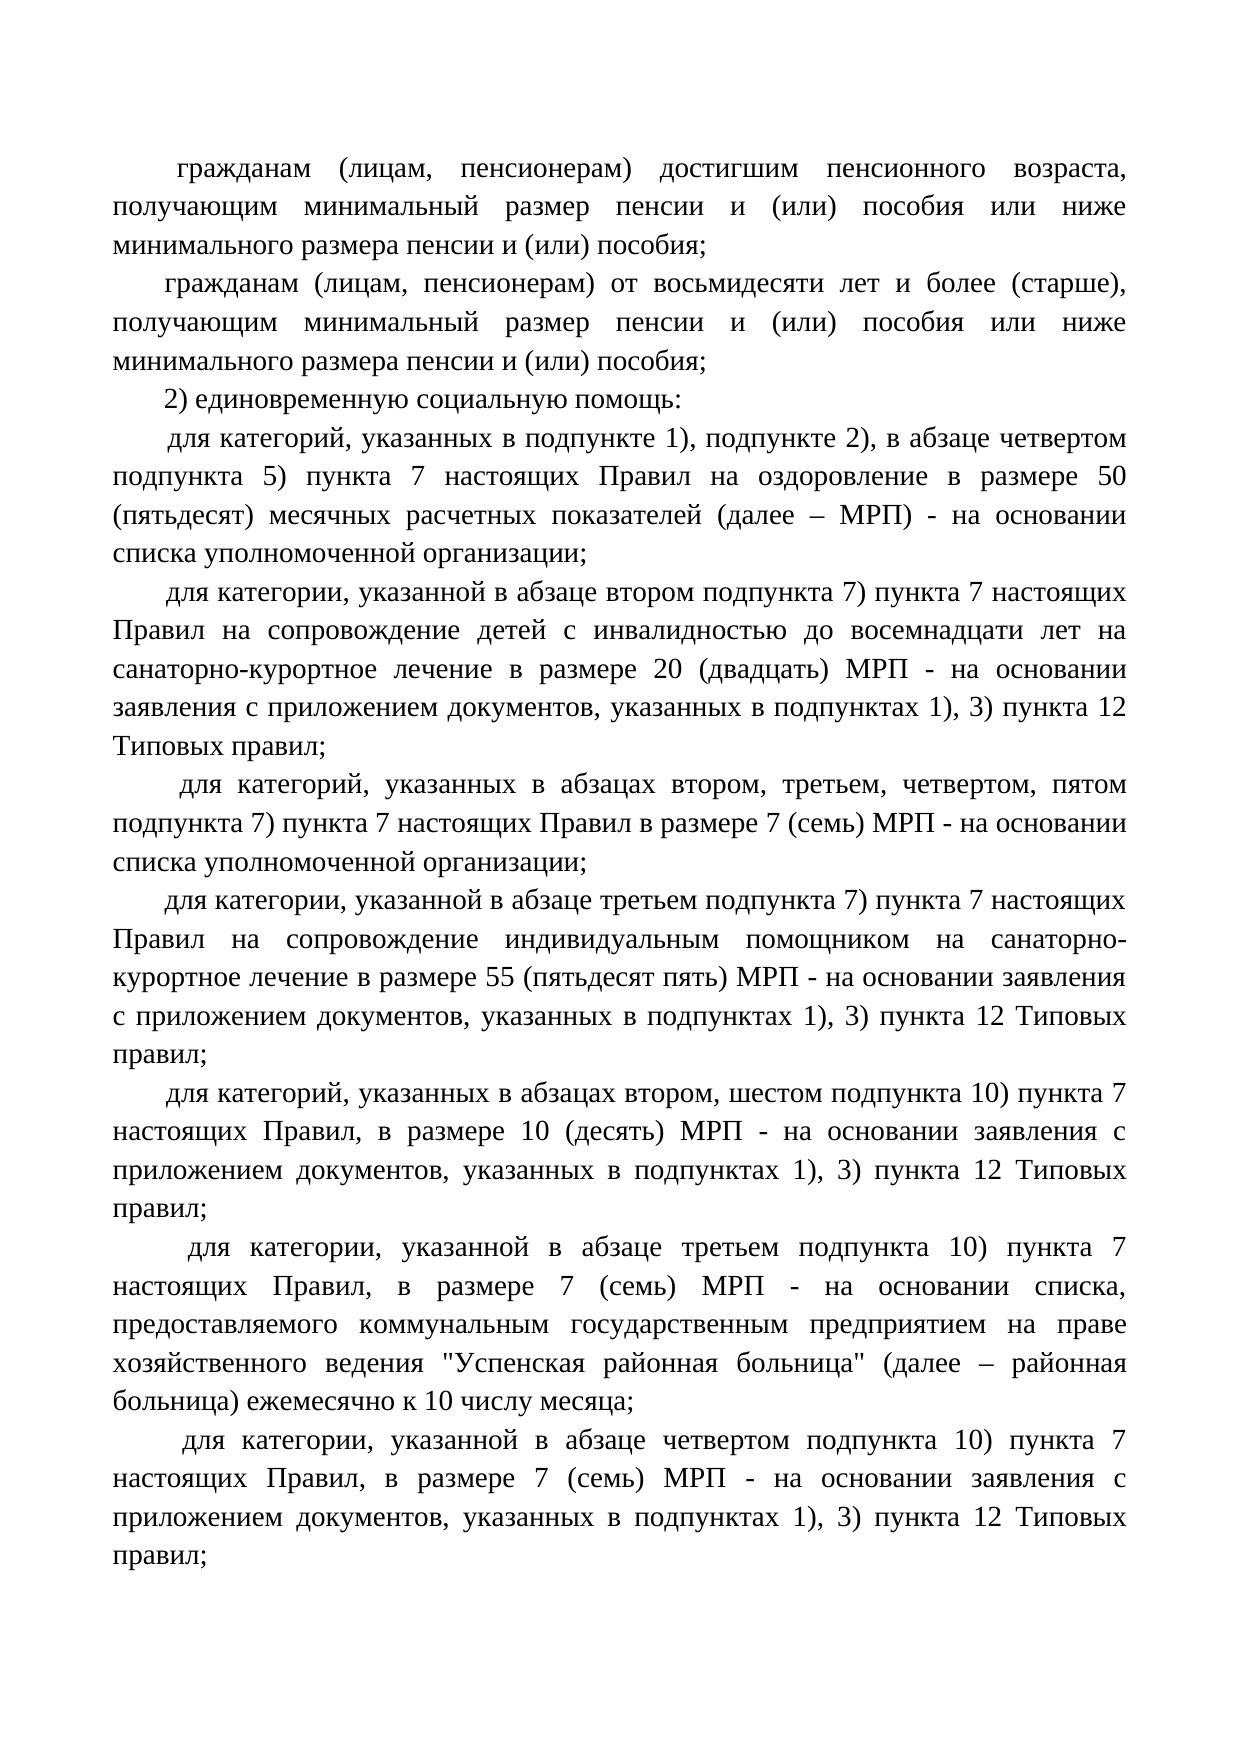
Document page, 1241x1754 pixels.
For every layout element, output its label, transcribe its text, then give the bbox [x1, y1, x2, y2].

text гражданам (лицам, пенсионерам) от восьмидесяти лет и более (старше), получающим минимальный размер пенсии и (или) пособия или ниже минимального размера пенсии и (или) пособия; [112, 266, 1128, 376]
text для категорий, указанных в подпункте 1), подпункте 2), в абзаце четвертом подпункта 5) пункта 7 настоящих Правил на оздоровление в размере 50 (пятьдесят) месячных расчетных показателей (далее – МРП) - на основании списка уполномоченной организации; [112, 420, 1128, 569]
text для категорий, указанных в абзацах втором, третьем, четвертом, пятом подпункта 7) пункта 7 настоящих Правил в размере 7 (семь) МРП - на основании списка уполномоченной организации; [112, 767, 1128, 877]
text гражданам (лицам, пенсионерам) достигшим пенсионного возраста, получающим минимальный размер пенсии и (или) пособия или ниже минимального размера пенсии и (или) пособия; [112, 150, 1128, 261]
text 2) единовременную социальную помощь: [112, 381, 1128, 415]
text для категории, указанной в абзаце третьем подпункта 7) пункта 7 настоящих Правил на сопровождение индивидуальным помощником на санаторно- курортное лечение в размере 55 (пятьдесят пять) МРП - на основании заявления с приложением документов, указанных в подпунктах 1), 3) пункта 12 Типовых правил; [112, 882, 1128, 1070]
text для категории, указанной в абзаце втором подпункта 7) пункта 7 настоящих Правил на сопровождение детей с инвалидностью до восемнадцати лет на санаторно-курортное лечение в размере 20 (двадцать) МРП - на основании заявления с приложением документов, указанных в подпунктах 1), 3) пункта 12 Типовых правил; [112, 574, 1128, 762]
text для категории, указанной в абзаце четвертом подпункта 10) пункта 7 настоящих Правил, в размере 7 (семь) МРП - на основании заявления с приложением документов, указанных в подпунктах 1), 3) пункта 12 Типовых правил; [112, 1422, 1128, 1571]
text для категории, указанной в абзаце третьем подпункта 10) пункта 7 настоящих Правил, в размере 7 (семь) МРП - на основании списка, предоставляемого коммунальным государственным предприятием на праве хозяйственного ведения "Успенская районная больница" (далее – районная больница) ежемесячно к 10 числу месяца; [112, 1229, 1128, 1417]
text для категорий, указанных в абзацах втором, шестом подпункта 10) пункта 7 настоящих Правил, в размере 10 (десять) МРП - на основании заявления с приложением документов, указанных в подпунктах 1), 3) пункта 12 Типовых правил; [112, 1075, 1128, 1224]
